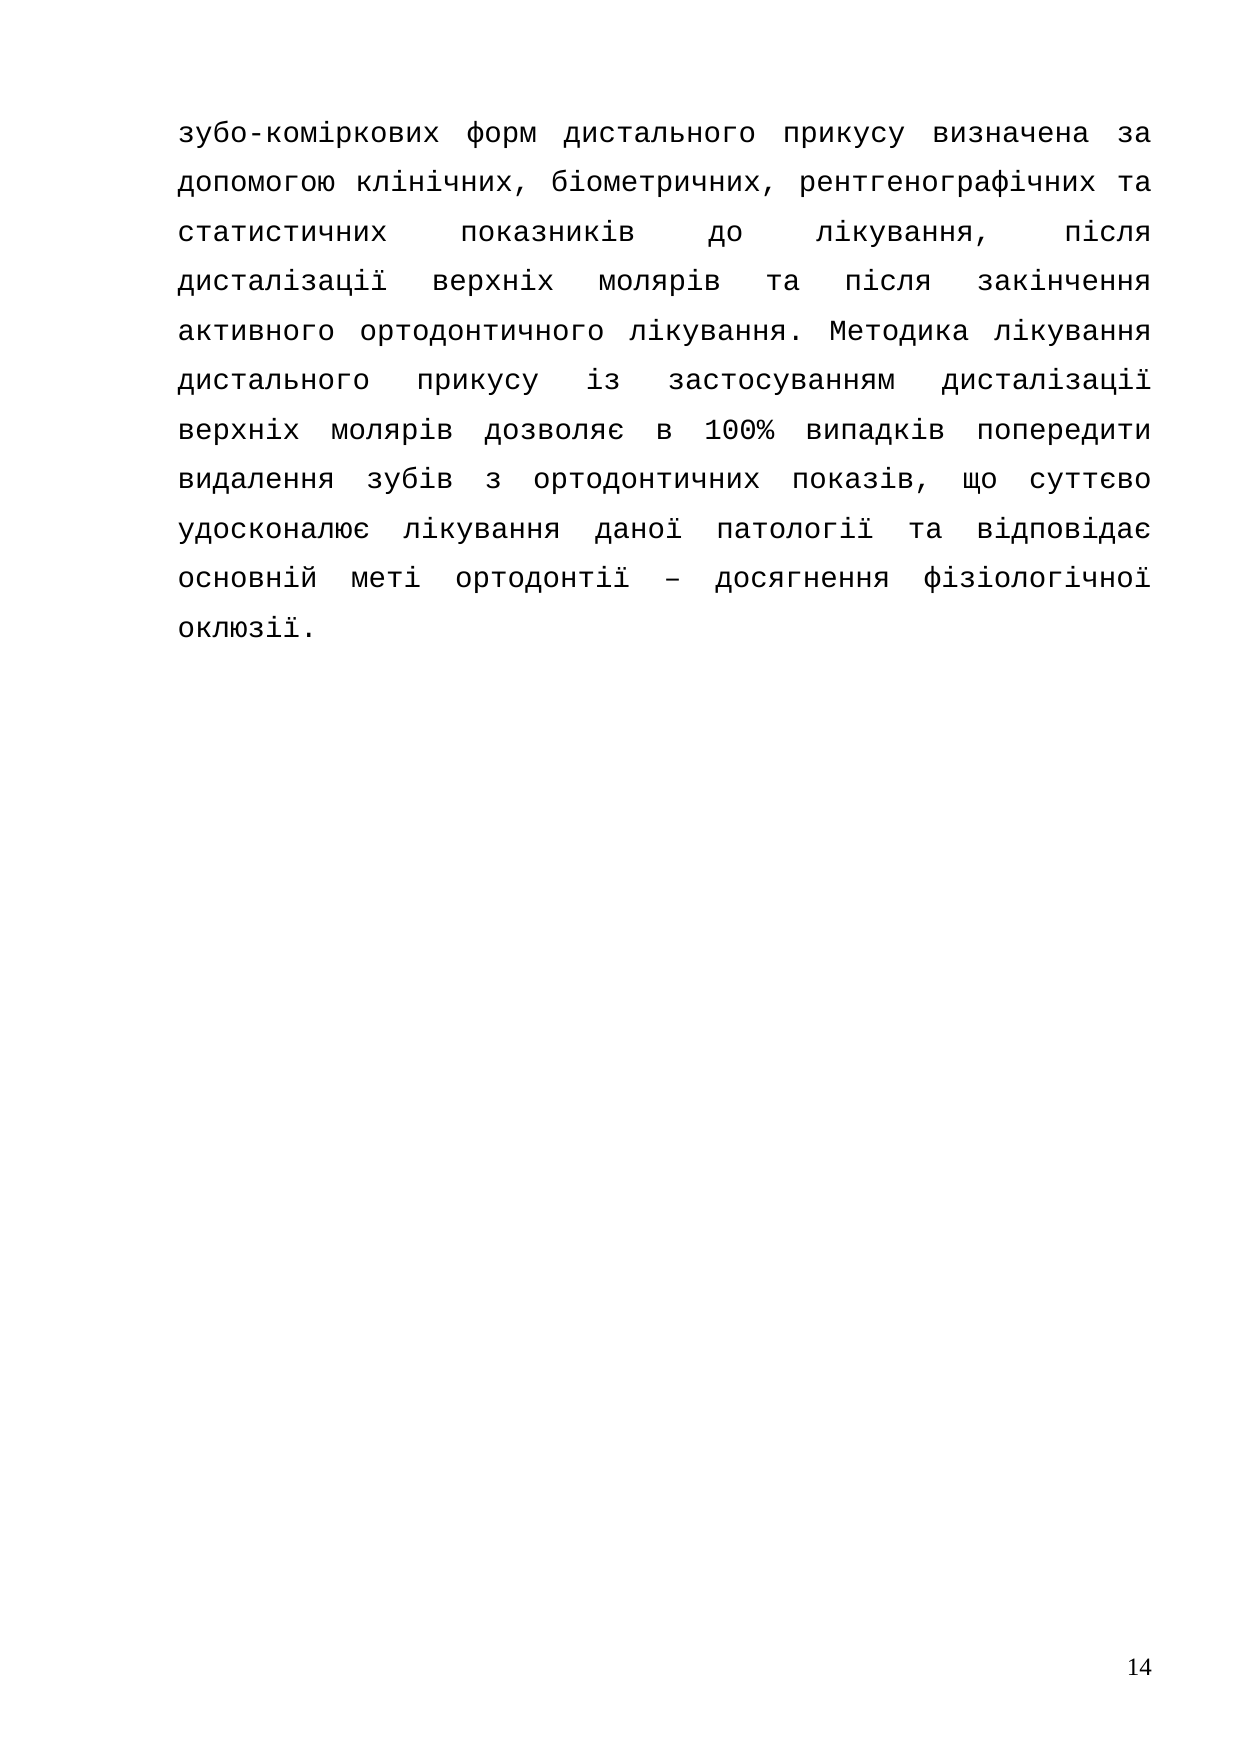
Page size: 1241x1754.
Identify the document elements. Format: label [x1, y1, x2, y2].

text [177, 118, 1152, 646]
